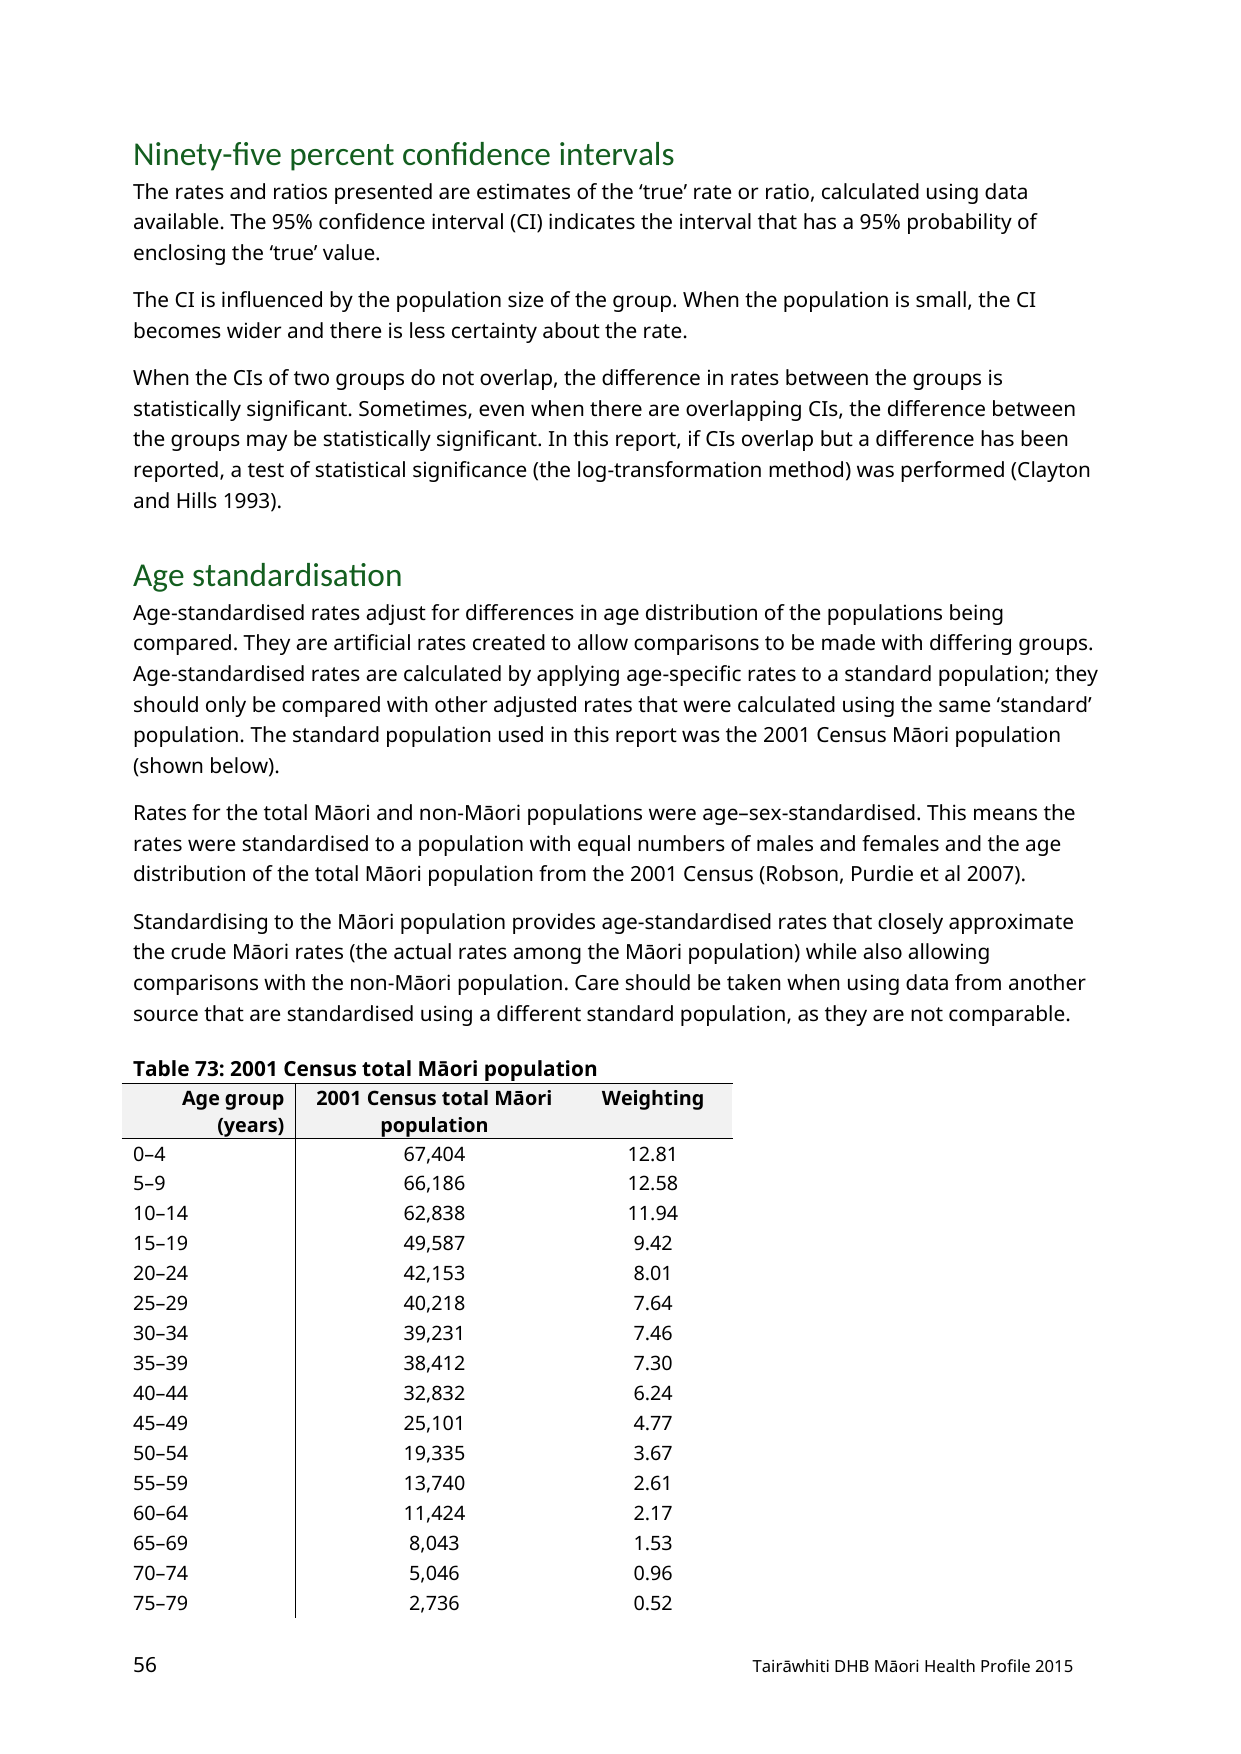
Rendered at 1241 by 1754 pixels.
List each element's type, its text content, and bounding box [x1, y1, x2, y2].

text The rates and ratios presented are estimates of the ‘true’ rate or ratio, calculated using data available. The 95% confidence interval (CI) indicates the interval that has a 95% probability of enclosing the ‘true’ value. [133, 177, 1107, 267]
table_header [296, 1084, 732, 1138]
subtitle Ninety-five percent confidence intervals [133, 133, 1107, 174]
subtitle Age standardisation [133, 554, 1107, 595]
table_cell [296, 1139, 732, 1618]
text The CI is influenced by the population size of the group. When the population is small, the CI becomes wider and there is less certainty about the rate. [133, 285, 1107, 344]
text Standardising to the Māori population provides age-standardised rates that closely approximate the crude Māori rates (the actual rates among the Māori population) while also allowing comparisons with the non-Māori population. Care should be taken when using data from another source that are standardised using a different standard population, as they are not comparable. [133, 907, 1107, 1027]
text When the CIs of two groups do not overlap, the difference in rates between the groups is statistically significant. Sometimes, even when there are overlapping CIs, the difference between the groups may be statistically significant. In this report, if CIs overlap but a difference has been reported, a test of statistical significance (the log-transformation method) was performed (Clayton and Hills 1993). [133, 363, 1107, 514]
text Rates for the total Māori and non-Māori populations were age–sex-standardised. This means the rates were standardised to a population with equal numbers of males and females and the age distribution of the total Māori population from the 2001 Census (Robson, Purdie et al 2007). [133, 798, 1107, 888]
text Age-standardised rates adjust for differences in age distribution of the populations being compared. They are artificial rates created to allow comparisons to be made with differing groups. Age-standardised rates are calculated by applying age-specific rates to a standard population; they should only be compared with other adjusted rates that were calculated using the same ‘standard’ population. The standard population used in this report was the 2001 Census Māori population (shown below). [133, 598, 1107, 779]
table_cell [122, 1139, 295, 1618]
text Table 73: 2001 Census total Māori population [133, 1054, 1107, 1083]
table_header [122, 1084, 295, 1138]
